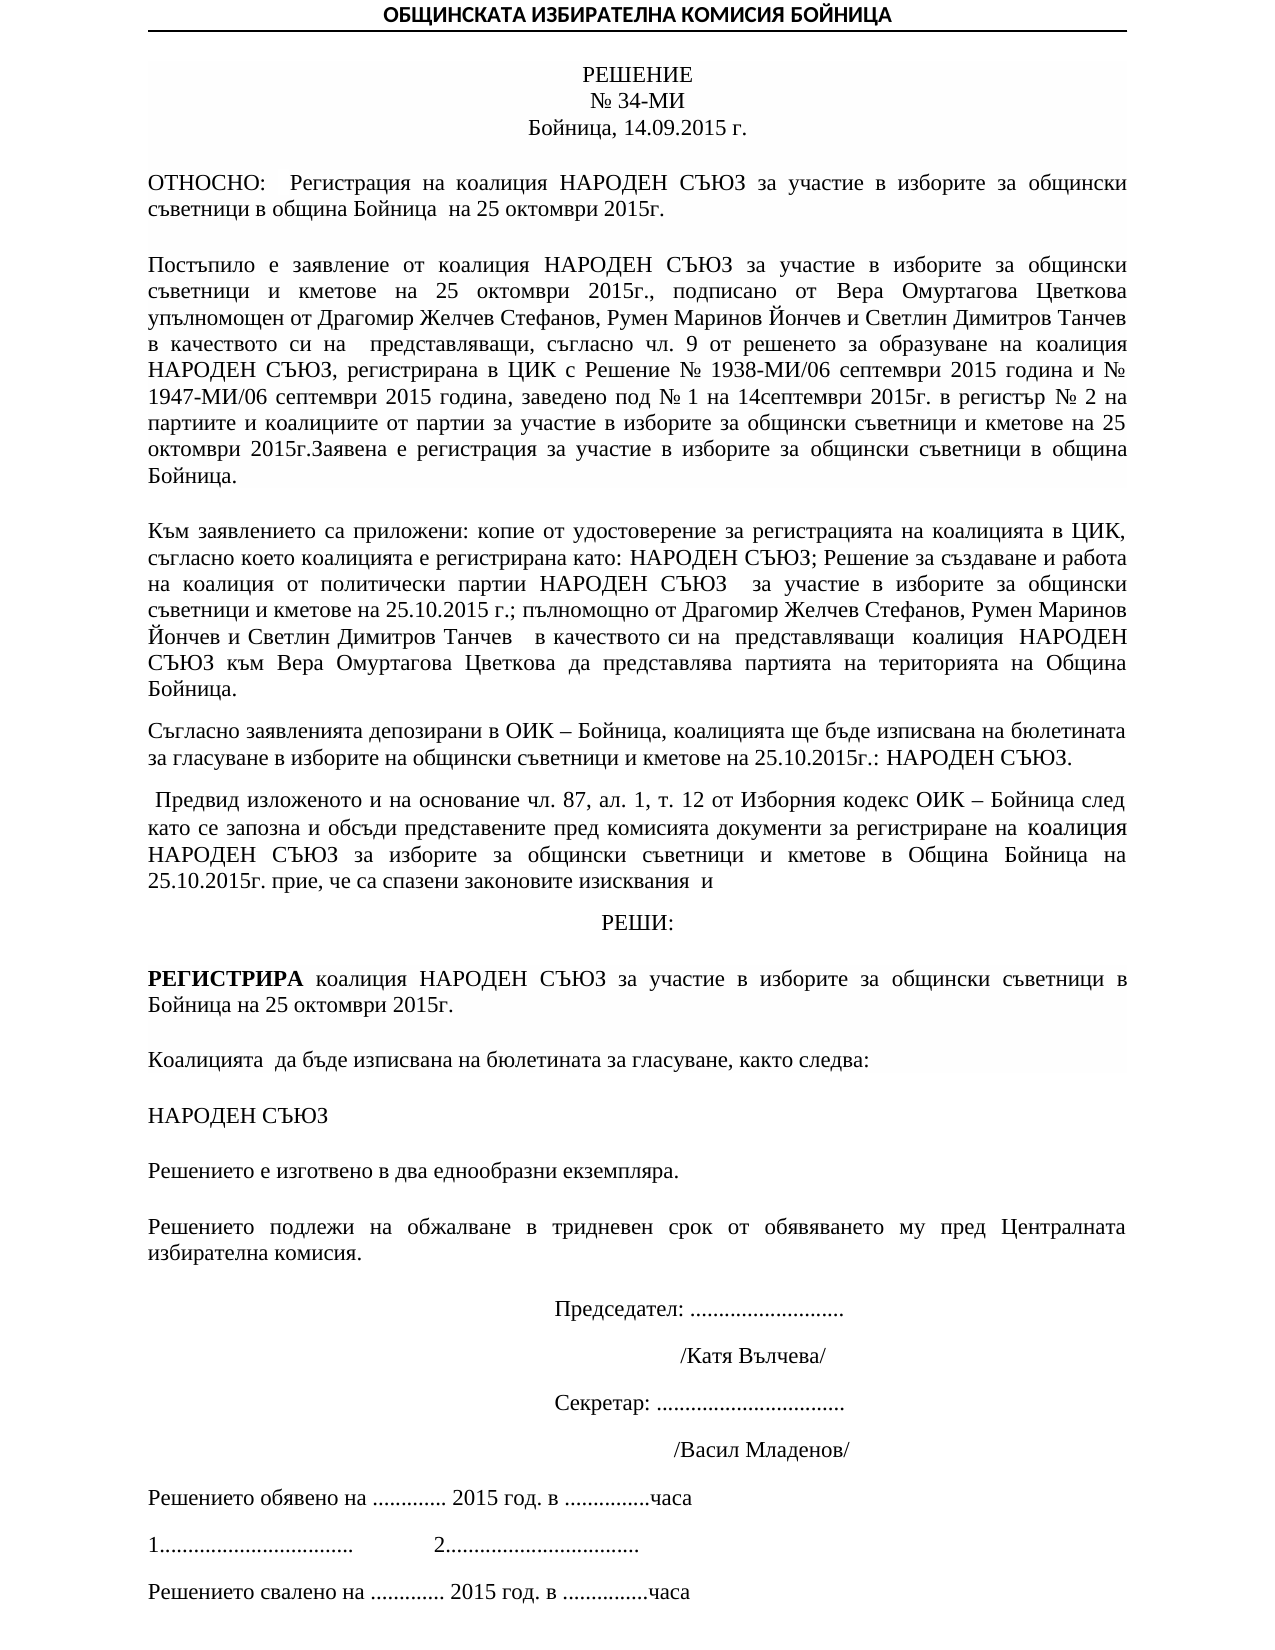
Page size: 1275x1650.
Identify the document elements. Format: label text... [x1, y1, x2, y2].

text Решението подлежи на обжалване в тридневен срок от обявяването му пред Централната избирателна комисия. [148, 1213, 1127, 1266]
text Коалицията да бъде изписвана на бюлетината за гласуване, както следва: [148, 1047, 1127, 1073]
text Постъпило е заявление от коалиция НАРОДЕН СЪЮЗ за участие в изборите за общински съветници и кметове на 25 октомври 2015г., подписано от Вера Омуртагова Цветкова упълномощен от Драгомир Желчев Стефанов, Румен Маринов Йончев и Светлин Димитров Танчев в качеството си на представляващи, съгласно чл. 9 от решенето за образуване на коалиция НАРОДЕН СЪЮЗ, регистрирана в ЦИК с Решение № 1938-МИ/06 септември 2015 година и № 1947-МИ/06 септември 2015 година, заведено под № 1 на 14септември 2015г. в регистър № 2 на партиите и коалициите от партии за участие в изборите за общински съветници и кметове на 25 октомври 2015г.Заявена е регистрация за участие в изборите за общински съветници в община Бойница. [148, 251, 1127, 488]
text /Катя Вълчева/ [148, 1342, 1127, 1368]
text Предвид изложеното и на основание чл. 87, ал. 1, т. 12 от Изборния кодекс ОИК – Бойница след като се запозна и обсъди представените пред комисията документи за регистриране на коалиция НАРОДЕН СЪЮЗ за изборите за общински съветници и кметове в Община Бойница на 25.10.2015г. прие, че са спазени законовите изисквания и [148, 786, 1127, 893]
text Председател: ........................... [148, 1295, 1127, 1321]
title РЕШЕНИЕ № 34-МИ Бойница, 14.09.2015 г. [148, 61, 1127, 140]
text Към заявлението са приложени: копие от удостоверение за регистрацията на коалицията в ЦИК, съгласно което коалицията е регистрирана като: НАРОДЕН СЪЮЗ; Решение за създаване и работа на коалиция от политически партии НАРОДЕН СЪЮЗ за участие в изборите за общински съветници и кметове на 25.10.2015 г.; пълномощно от Драгомир Желчев Стефанов, Румен Маринов Йончев и Светлин Димитров Танчев в качеството си на представляващи коалиция НАРОДЕН СЪЮЗ към Вера Омуртагова Цветкова да представлява партията на територията на Община Бойница. [148, 517, 1127, 702]
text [148, 1531, 1127, 1557]
text Съгласно заявленията депозирани в ОИК – Бойница, коалицията ще бъде изписвана на бюлетината за гласуване в изборите на общински съветници и кметове на 25.10.2015г.: НАРОДЕН СЪЮЗ. [148, 717, 1127, 770]
text /Васил Младенов/ [148, 1437, 1127, 1463]
text ОБЩИНСКАТА ИЗБИРАТЕЛНА КОМИСИЯ БОЙНИЦА [148, 0, 1127, 30]
text Решението обявено на ............. 2015 год. в ...............часа [148, 1484, 1127, 1510]
text ОТНОСНО: Регистрация на коалиция НАРОДЕН СЪЮЗ за участие в изборите за общински съветници в община Бойница на 25 октомври 2015г. [148, 169, 1127, 222]
text Решението свалено на ............. 2015 год. в ...............часа [148, 1578, 1127, 1604]
text НАРОДЕН СЪЮЗ [148, 1102, 1127, 1128]
text РЕШИ: [148, 909, 1127, 936]
text РЕГИСТРИРА коалиция НАРОДЕН СЪЮЗ за участие в изборите за общински съветници в Бойница на 25 октомври 2015г. [148, 965, 1127, 1017]
text Секретар: ................................. [148, 1389, 1127, 1416]
text Решението е изготвено в два еднообразни екземпляра. [148, 1158, 1127, 1184]
